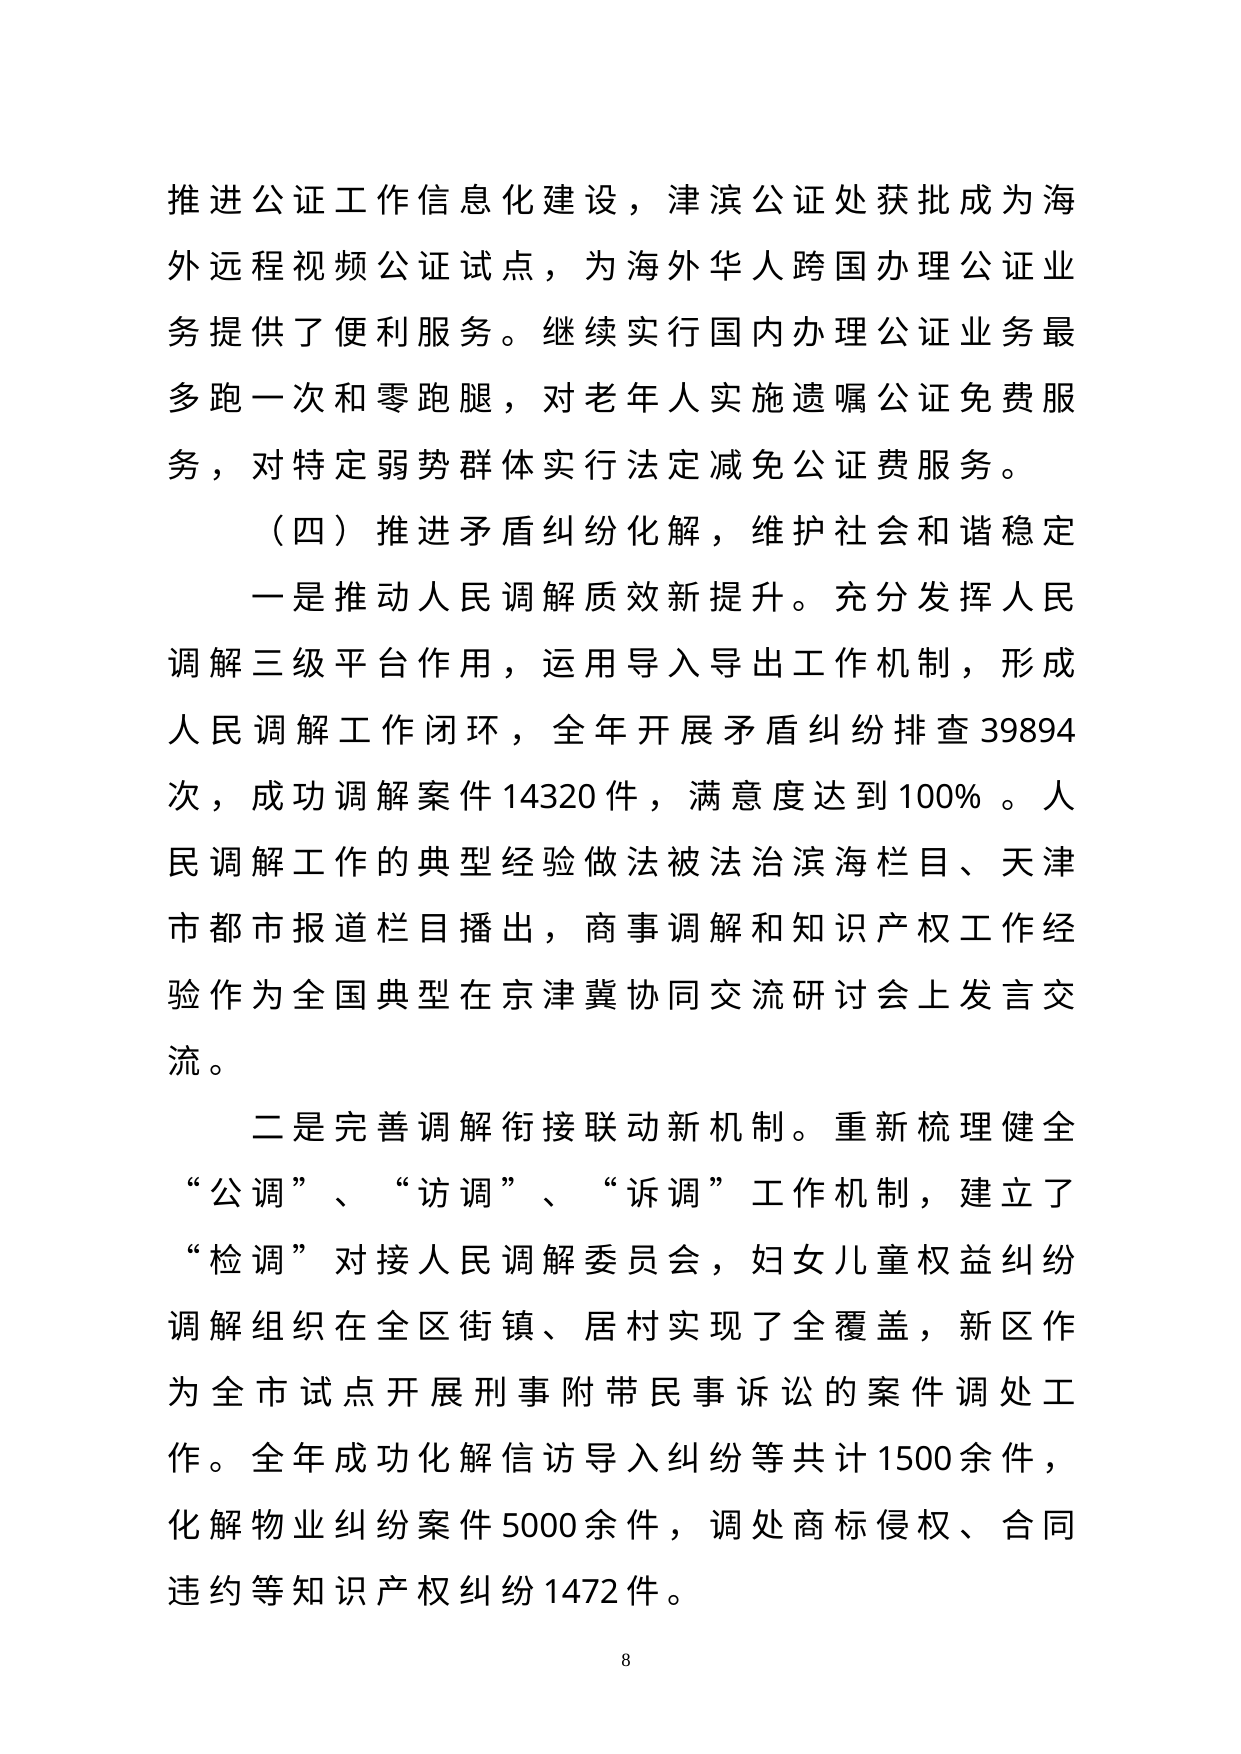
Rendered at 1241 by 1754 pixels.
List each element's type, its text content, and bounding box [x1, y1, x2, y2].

text （四）推进矛盾纠纷化解，维护社会和谐稳定 [168, 496, 1084, 562]
list 二是完善调解衔接联动新机制。重新梳理健全“公调”、“访调”、“诉调”工作机制，建立了“检调”对接人民调解委员会，妇女儿童权益纠纷调解组织在全区街镇、居村实现了全覆盖，新区作为全市试点开展刑事附带民事诉讼的案件调处工作。全年成功化解信访导入纠纷等共计1500余件，化解物业纠纷案件5000余件，调处商标侵权、合同违约等知识产权纠纷1472件。 [168, 1092, 1084, 1622]
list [168, 164, 1084, 496]
list 一是推动人民调解质效新提升。充分发挥人民调解三级平台作用，运用导入导出工作机制，形成人民调解工作闭环，全年开展矛盾纠纷排查39894次，成功调解案件14320件，满意度达到100%。人民调解工作的典型经验做法被法治滨海栏目、天津市都市报道栏目播出，商事调解和知识产权工作经验作为全国典型在京津冀协同交流研讨会上发言交流。 [168, 562, 1084, 1092]
